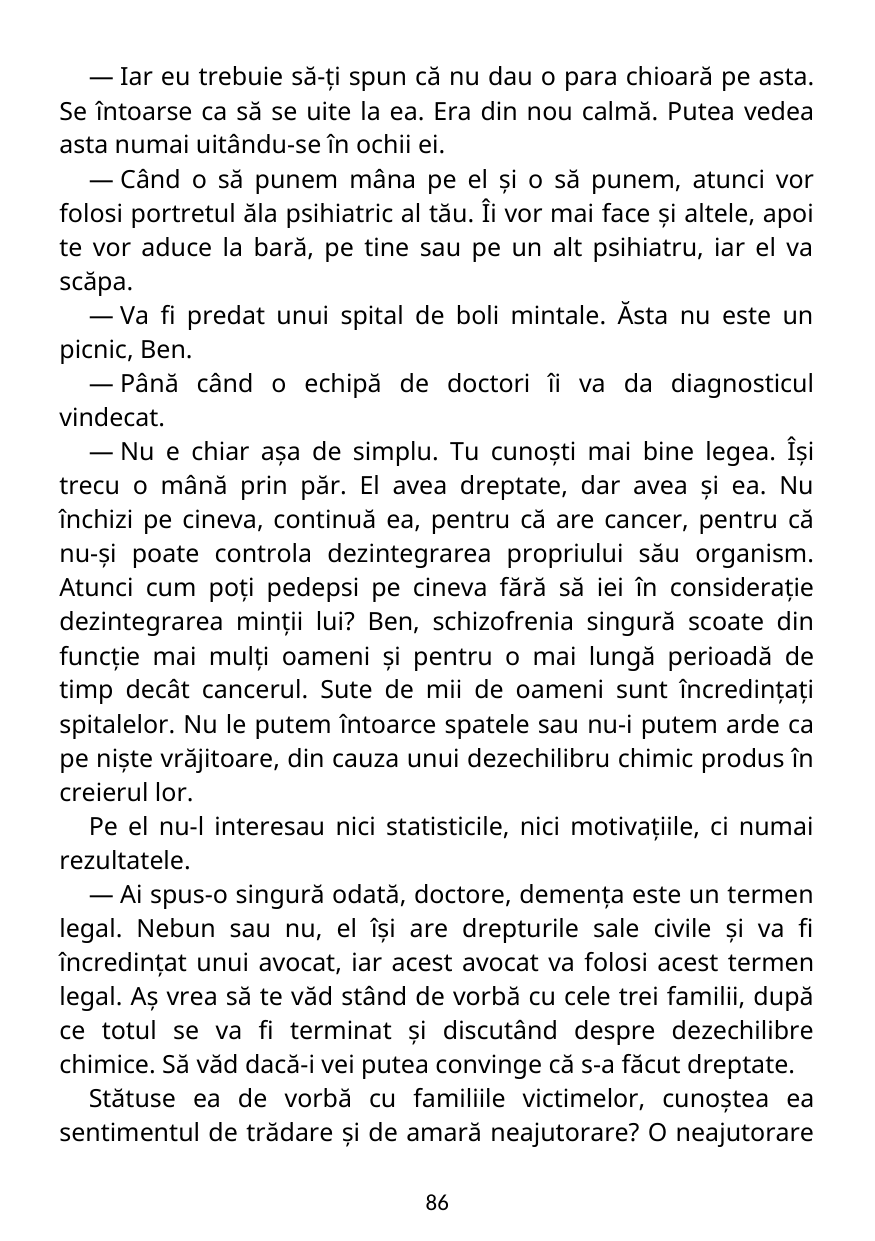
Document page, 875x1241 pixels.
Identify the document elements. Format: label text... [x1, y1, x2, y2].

text — Până când o echipă de doctori îi va da diagnosticul vindecat. [59, 366, 815, 434]
text — Nu e chiar aşa de simplu. Tu cunoşti mai bine legea. Îşi trecu o mână prin păr. El avea dreptate, dar avea şi ea. Nu închizi pe cineva, continuă ea, pentru că are cancer, pentru că nu-şi poate controla dezintegrarea propriului său organism. Atunci cum poţi pedepsi pe cineva fără să iei în consideraţie dezintegrarea minţii lui? Ben, schizofrenia singură scoate din funcţie mai mulţi oameni şi pentru o mai lungă perioadă de timp decât cancerul. Sute de mii de oameni sunt încredinţaţi spitalelor. Nu le putem întoarce spatele sau nu-i putem arde ca pe nişte vrăjitoare, din cauza unui dezechilibru chimic produs în creierul lor. [59, 434, 815, 808]
text — Va fi predat unui spital de boli mintale. Ăsta nu este un picnic, Ben. [59, 297, 815, 366]
text — Iar eu trebuie să-ţi spun că nu dau o para chioară pe asta. Se întoarse ca să se uite la ea. Era din nou calmă. Putea vedea asta numai uitându-se în ochii ei. [59, 59, 815, 161]
text Pe el nu-l interesau nici statisticile, nici motivaţiile, ci numai rezultatele. [59, 808, 815, 877]
text — Când o să punem mâna pe el şi o să punem, atunci vor folosi portretul ăla psihiatric al tău. Îi vor mai face şi altele, apoi te vor aduce la bară, pe tine sau pe un alt psihiatru, iar el va scăpa. [59, 161, 815, 297]
text — Ai spus-o singură odată, doctore, demenţa este un termen legal. Nebun sau nu, el îşi are drepturile sale civile şi va fi încredinţat unui avocat, iar acest avocat va folosi acest termen legal. Aş vrea să te văd stând de vorbă cu cele trei familii, după ce totul se va fi terminat şi discutând despre dezechilibre chimice. Să văd dacă-i vei putea convinge că s-a făcut dreptate. [59, 877, 815, 1081]
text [59, 1081, 815, 1149]
